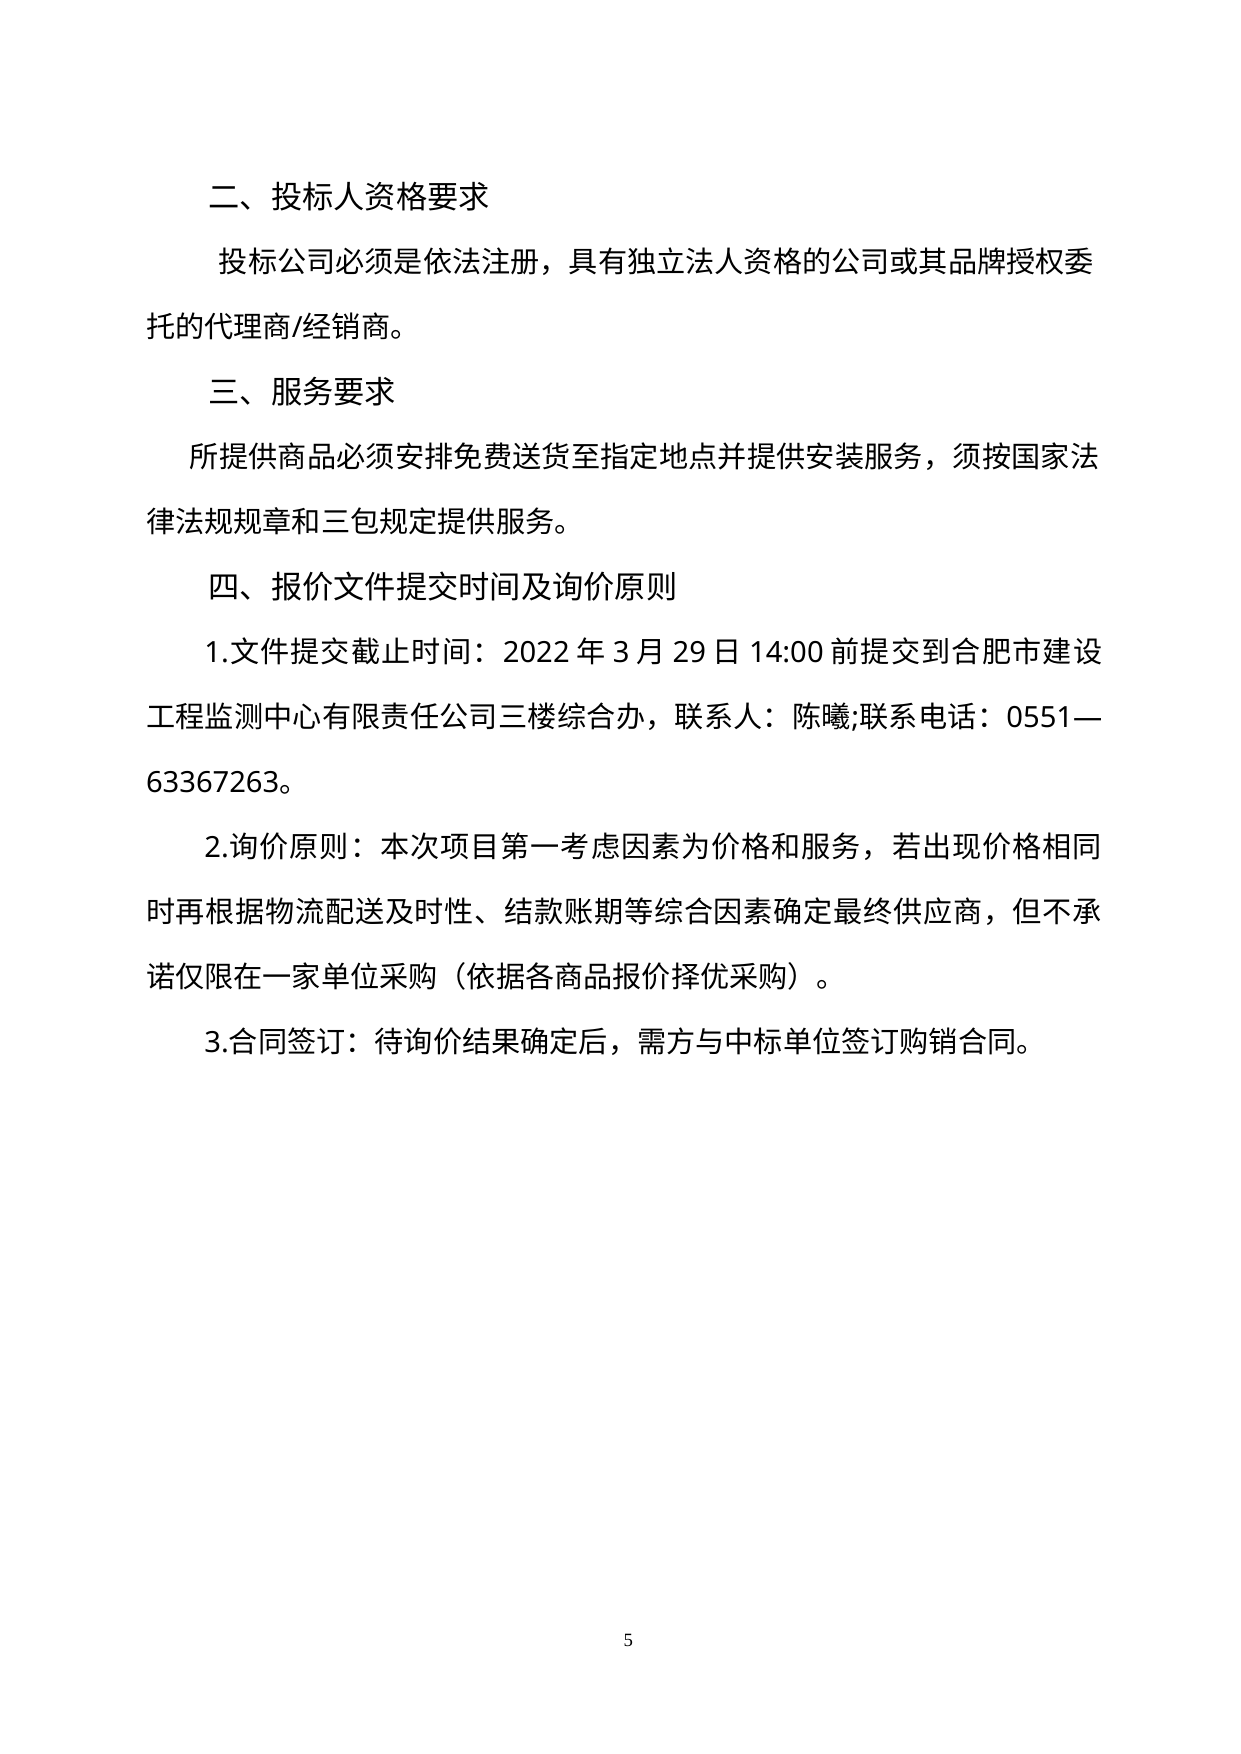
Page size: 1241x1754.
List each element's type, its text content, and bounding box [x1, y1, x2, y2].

text 二、投标人资格要求 [146, 162, 1102, 227]
text 2.询价原则：本次项目第一考虑因素为价格和服务，若出现价格相同时再根据物流配送及时性、结款账期等综合因素确定最终供应商，但不承诺仅限在一家单位采购（依据各商品报价择优采购）。 [146, 812, 1102, 1007]
text 1.文件提交截止时间：2022年3月29日14:00前提交到合肥市建设工程监测中心有限责任公司三楼综合办，联系人：陈曦;联系电话：0551—63367263。 [146, 617, 1102, 812]
text 三、服务要求 [146, 357, 1102, 422]
text 所提供商品必须安排免费送货至指定地点并提供安装服务，须按国家法律法规规章和三包规定提供服务。 [146, 422, 1102, 552]
text 四、报价文件提交时间及询价原则 [146, 552, 1102, 617]
text 3.合同签订：待询价结果确定后，需方与中标单位签订购销合同。 [146, 1007, 1102, 1072]
text 投标公司必须是依法注册，具有独立法人资格的公司或其品牌授权委托的代理商/经销商。 [146, 227, 1102, 357]
